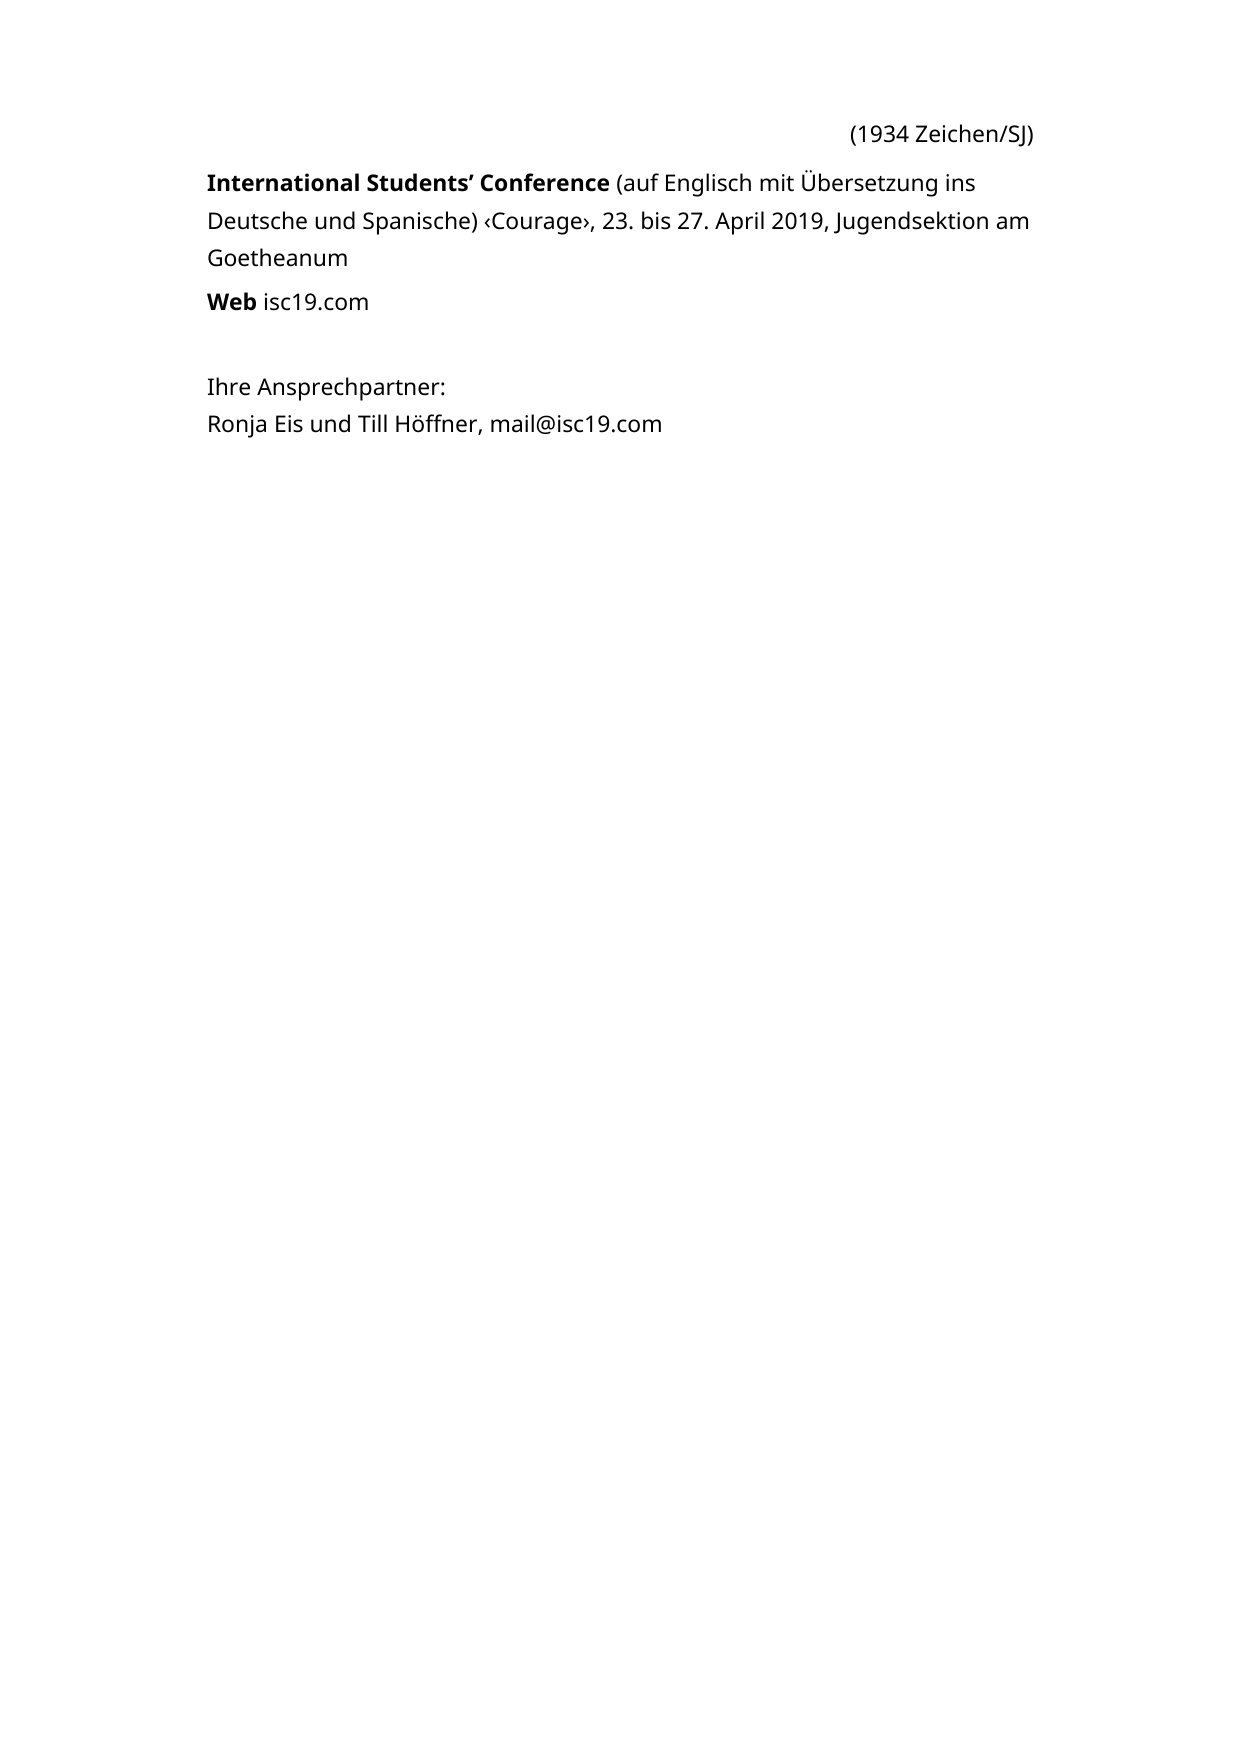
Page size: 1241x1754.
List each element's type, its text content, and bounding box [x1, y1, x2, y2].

text International Students’ Conference (auf Englisch mit Übersetzung ins Deutsche und Spanische) ‹Courage›, 23. bis 27. April 2019, Jugendsektion am Goetheanum [207, 167, 1033, 274]
text Ihre Ansprechpartner: [207, 371, 1033, 402]
text Ronja Eis und Till Höffner, mail@isc19.com [207, 408, 1033, 439]
text Web isc19.com [207, 286, 1033, 317]
text (1934 Zeichen/SJ) [207, 118, 1033, 149]
